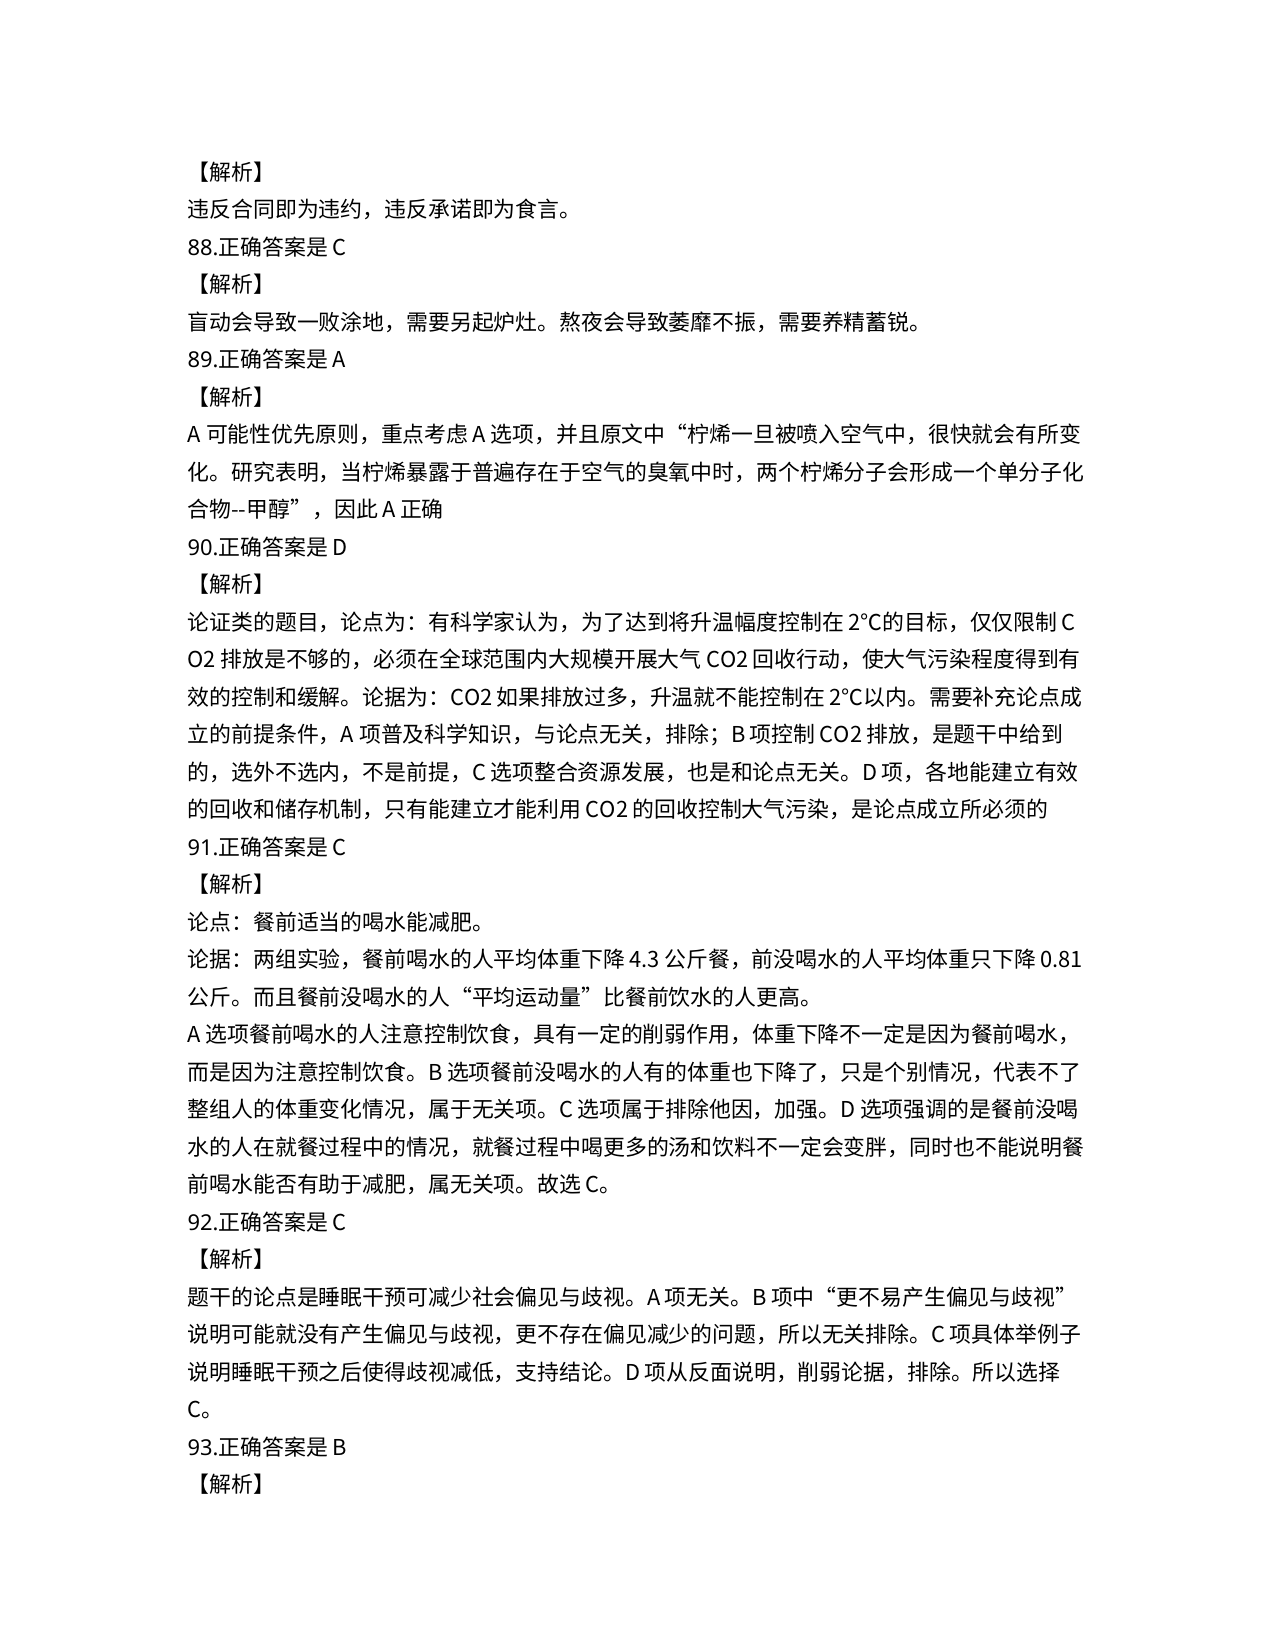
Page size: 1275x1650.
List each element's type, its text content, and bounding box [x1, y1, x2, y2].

text 盲动会导致一败涂地，需要另起炉灶。熬夜会导致萎靡不振，需要养精蓄锐。 [187, 300, 1087, 337]
text 【解析】 [187, 1237, 1087, 1275]
text 题干的论点是睡眠干预可减少社会偏见与歧视。A项无关。B项中“更不易产生偏见与歧视”说明可能就没有产生偏见与歧视，更不存在偏见减少的问题，所以无关排除。C项具体举例子说明睡眠干预之后使得歧视减低，支持结论。D项从反面说明，削弱论据，排除。所以选择C。 [187, 1275, 1087, 1425]
text 【解析】 [187, 150, 1087, 187]
text 【解析】 [187, 262, 1087, 300]
text 【解析】 [187, 1462, 1087, 1500]
text 90.正确答案是D [187, 525, 1087, 562]
text A 可能性优先原则，重点考虑A选项，并且原文中“柠烯一旦被喷入空气中，很快就会有所变化。研究表明，当柠烯暴露于普遍存在于空气的臭氧中时，两个柠烯分子会形成一个单分子化合物--甲醇”，因此A正确 [187, 412, 1087, 525]
text A选项餐前喝水的人注意控制饮食，具有一定的削弱作用，体重下降不一定是因为餐前喝水，而是因为注意控制饮食。B选项餐前没喝水的人有的体重也下降了，只是个别情况，代表不了整组人的体重变化情况，属于无关项。C选项属于排除他因，加强。D选项强调的是餐前没喝水的人在就餐过程中的情况，就餐过程中喝更多的汤和饮料不一定会变胖，同时也不能说明餐前喝水能否有助于减肥，属无关项。故选C。 [187, 1012, 1087, 1200]
text 论点：餐前适当的喝水能减肥。 [187, 900, 1087, 937]
text 【解析】 [187, 862, 1087, 900]
text 93.正确答案是B [187, 1425, 1087, 1462]
text 【解析】 [187, 375, 1087, 412]
text 论据：两组实验，餐前喝水的人平均体重下降4.3公斤餐，前没喝水的人平均体重只下降0.81公斤。而且餐前没喝水的人“平均运动量”比餐前饮水的人更高。 [187, 937, 1087, 1012]
text 论证类的题目，论点为：有科学家认为，为了达到将升温幅度控制在2℃的目标，仅仅限制CO2排放是不够的，必须在全球范围内大规模开展大气CO2回收行动，使大气污染程度得到有效的控制和缓解。论据为：CO2如果排放过多，升温就不能控制在2℃以内。需要补充论点成立的前提条件，A 项普及科学知识，与论点无关，排除；B项控制CO2排放，是题干中给到的，选外不选内，不是前提，C选项整合资源发展，也是和论点无关。D项，各地能建立有效的回收和储存机制，只有能建立才能利用CO2的回收控制大气污染，是论点成立所必须的 [187, 600, 1087, 825]
text 91.正确答案是C [187, 825, 1087, 862]
text 违反合同即为违约，违反承诺即为食言。 [187, 187, 1087, 225]
text 89.正确答案是A [187, 337, 1087, 375]
text 88.正确答案是C [187, 225, 1087, 262]
text 92.正确答案是C [187, 1200, 1087, 1237]
text 【解析】 [187, 562, 1087, 600]
